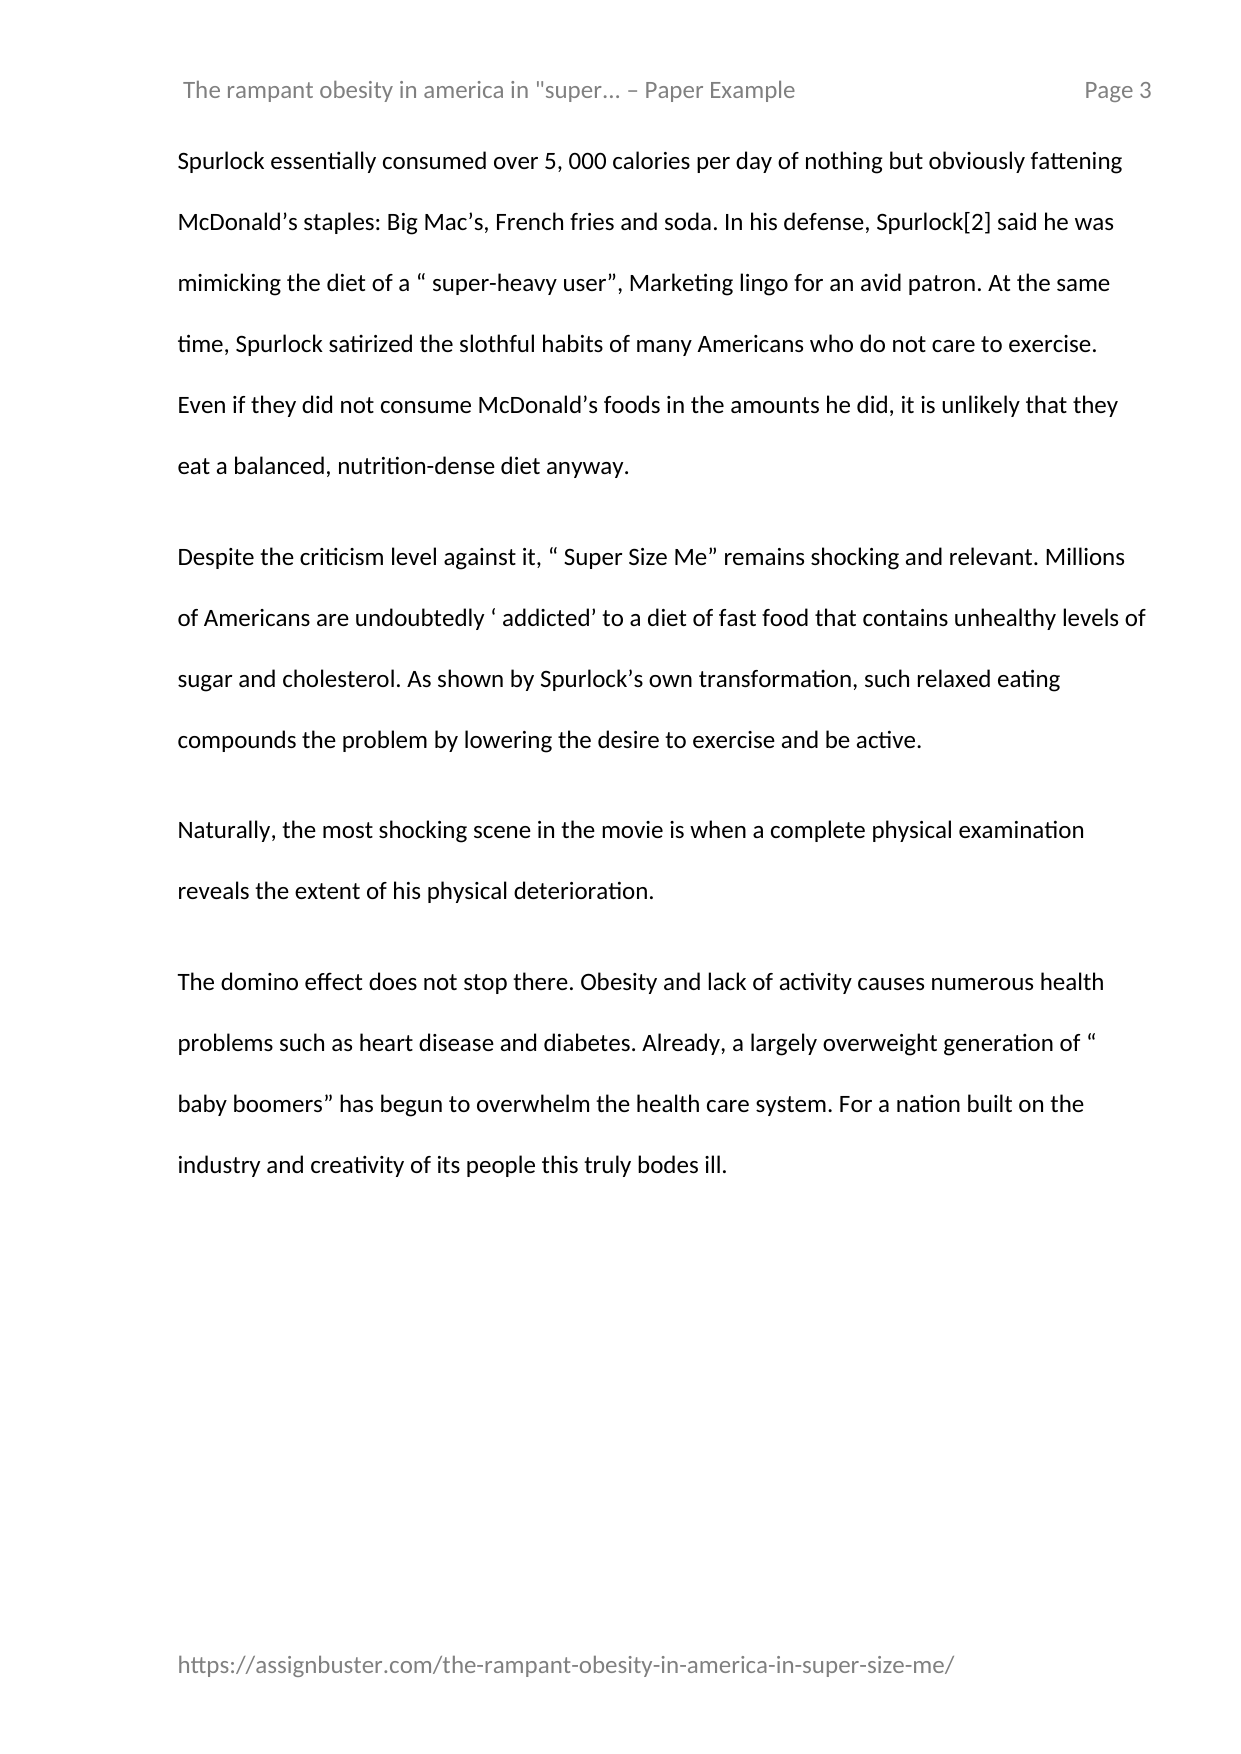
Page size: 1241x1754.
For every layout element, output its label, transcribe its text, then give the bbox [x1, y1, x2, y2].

text Despite the criticism level against it, “ Super Size Me” remains shocking and relevant. Millions of Americans are undoubtedly ‘ addicted’ to a diet of fast food that contains unhealthy levels of sugar and cholesterol. As shown by Spurlock’s own transformation, such relaxed eating compounds the problem by lowering the desire to exercise and be active. [177, 541, 1152, 754]
text The domino effect does not stop there. Obesity and lack of activity causes numerous health problems such as heart disease and diabetes. Already, a largely overweight generation of “ baby boomers” has begun to overwhelm the health care system. For a nation built on the industry and creativity of its people this truly bodes ill. [177, 966, 1152, 1179]
text Naturally, the most shocking scene in the movie is when a complete physical examination reveals the extent of his physical deterioration. [177, 814, 1152, 906]
text Spurlock essentially consumed over 5, 000 calories per day of nothing but obviously fattening McDonald’s staples: Big Mac’s, French fries and soda. In his defense, Spurlock[2] said he was mimicking the diet of a “ super-heavy user”, Marketing lingo for an avid patron. At the same time, Spurlock satirized the slothful habits of many Americans who do not care to exercise. Even if they did not consume McDonald’s foods in the amounts he did, it is unlikely that they eat a balanced, nutrition-dense diet anyway. [177, 145, 1152, 481]
